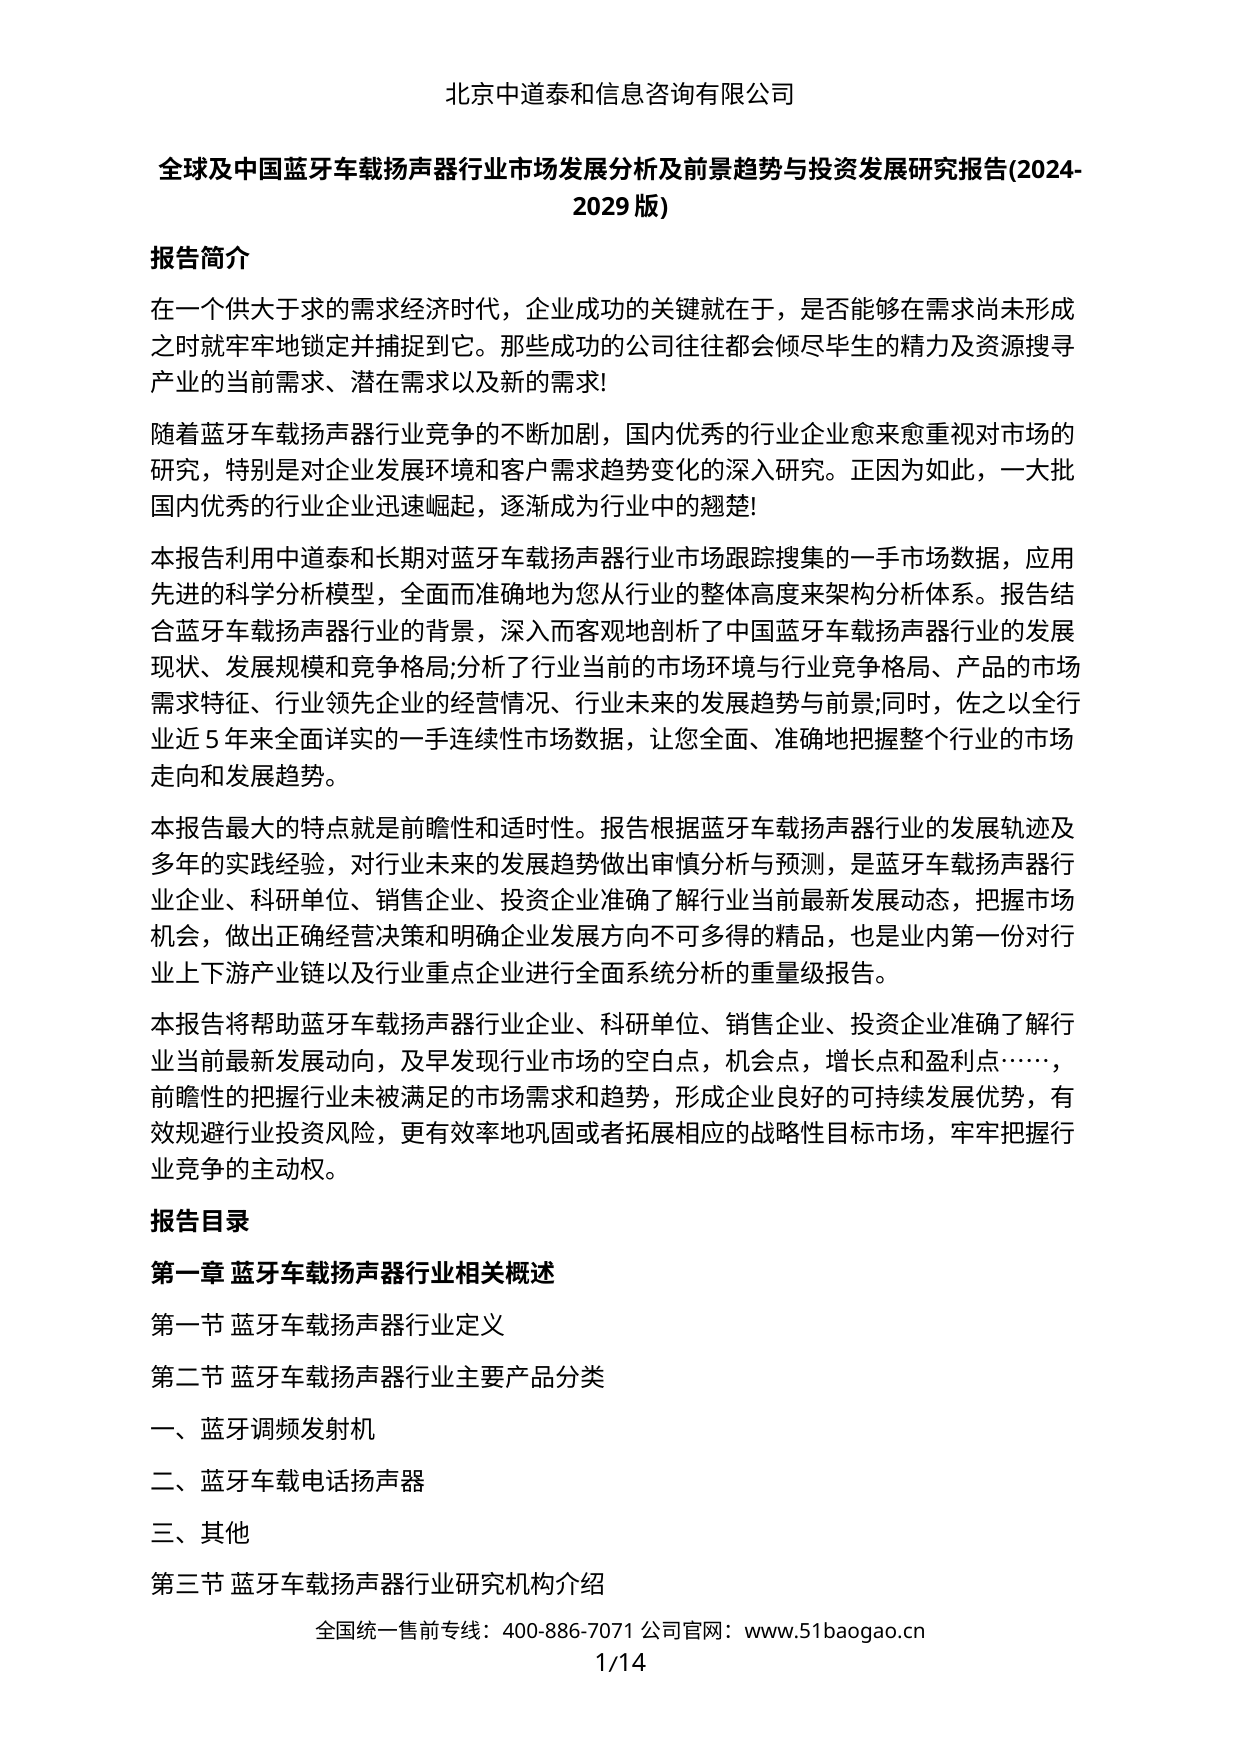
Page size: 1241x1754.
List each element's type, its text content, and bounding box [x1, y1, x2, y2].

text 第一章 蓝牙车载扬声器行业相关概述 [150, 1254, 1090, 1290]
text 第三节 蓝牙车载扬声器行业研究机构介绍 [150, 1565, 1090, 1601]
text 一、蓝牙调频发射机 [150, 1409, 1090, 1446]
text 第一节 蓝牙车载扬声器行业定义 [150, 1306, 1090, 1342]
text 全球及中国蓝牙车载扬声器行业市场发展分析及前景趋势与投资发展研究报告(2024-2029版) [150, 150, 1090, 222]
text 本报告最大的特点就是前瞻性和适时性。报告根据蓝牙车载扬声器行业的发展轨迹及多年的实践经验，对行业未来的发展趋势做出审慎分析与预测，是蓝牙车载扬声器行业企业、科研单位、销售企业、投资企业准确了解行业当前最新发展动态，把握市场机会，做出正确经营决策和明确企业发展方向不可多得的精品，也是业内第一份对行业上下游产业链以及行业重点企业进行全面系统分析的重量级报告。 [150, 808, 1090, 989]
text 报告简介 [150, 238, 1090, 274]
text 本报告将帮助蓝牙车载扬声器行业企业、科研单位、销售企业、投资企业准确了解行业当前最新发展动向，及早发现行业市场的空白点，机会点，增长点和盈利点……，前瞻性的把握行业未被满足的市场需求和趋势，形成企业良好的可持续发展优势，有效规避行业投资风险，更有效率地巩固或者拓展相应的战略性目标市场，牢牢把握行业竞争的主动权。 [150, 1005, 1090, 1186]
text 随着蓝牙车载扬声器行业竞争的不断加剧，国内优秀的行业企业愈来愈重视对市场的研究，特别是对企业发展环境和客户需求趋势变化的深入研究。正因为如此，一大批国内优秀的行业企业迅速崛起，逐渐成为行业中的翘楚! [150, 414, 1090, 523]
text 在一个供大于求的需求经济时代，企业成功的关键就在于，是否能够在需求尚未形成之时就牢牢地锁定并捕捉到它。那些成功的公司往往都会倾尽毕生的精力及资源搜寻产业的当前需求、潜在需求以及新的需求! [150, 290, 1090, 399]
text 本报告利用中道泰和长期对蓝牙车载扬声器行业市场跟踪搜集的一手市场数据，应用先进的科学分析模型，全面而准确地为您从行业的整体高度来架构分析体系。报告结合蓝牙车载扬声器行业的背景，深入而客观地剖析了中国蓝牙车载扬声器行业的发展现状、发展规模和竞争格局;分析了行业当前的市场环境与行业竞争格局、产品的市场需求特征、行业领先企业的经营情况、行业未来的发展趋势与前景;同时，佐之以全行业近5年来全面详实的一手连续性市场数据，让您全面、准确地把握整个行业的市场走向和发展趋势。 [150, 539, 1090, 792]
text 报告目录 [150, 1202, 1090, 1238]
text 二、蓝牙车载电话扬声器 [150, 1461, 1090, 1497]
text 三、其他 [150, 1513, 1090, 1549]
text 第二节 蓝牙车载扬声器行业主要产品分类 [150, 1357, 1090, 1394]
